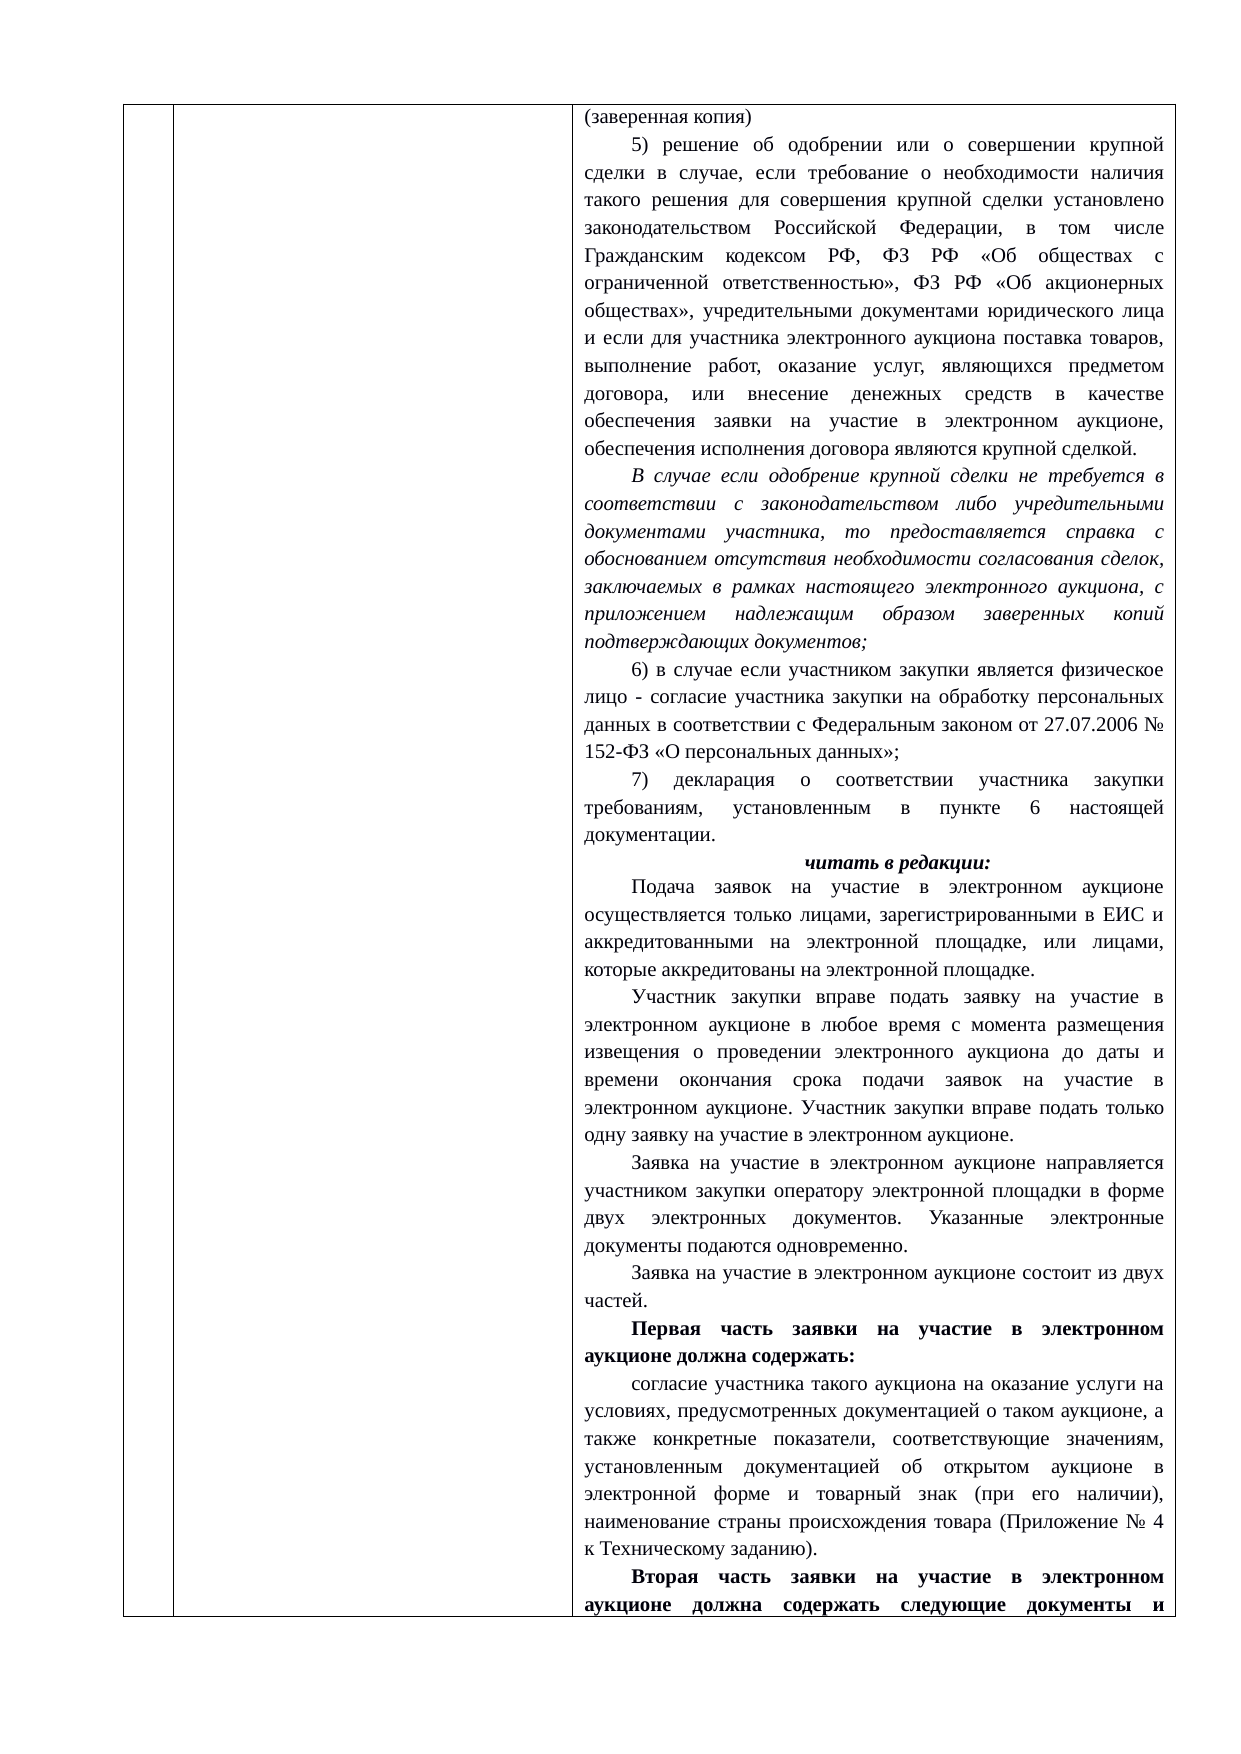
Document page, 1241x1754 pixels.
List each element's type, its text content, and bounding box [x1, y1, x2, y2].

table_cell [573, 105, 1175, 1616]
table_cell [174, 105, 572, 1616]
table_cell 1 [124, 105, 173, 1616]
